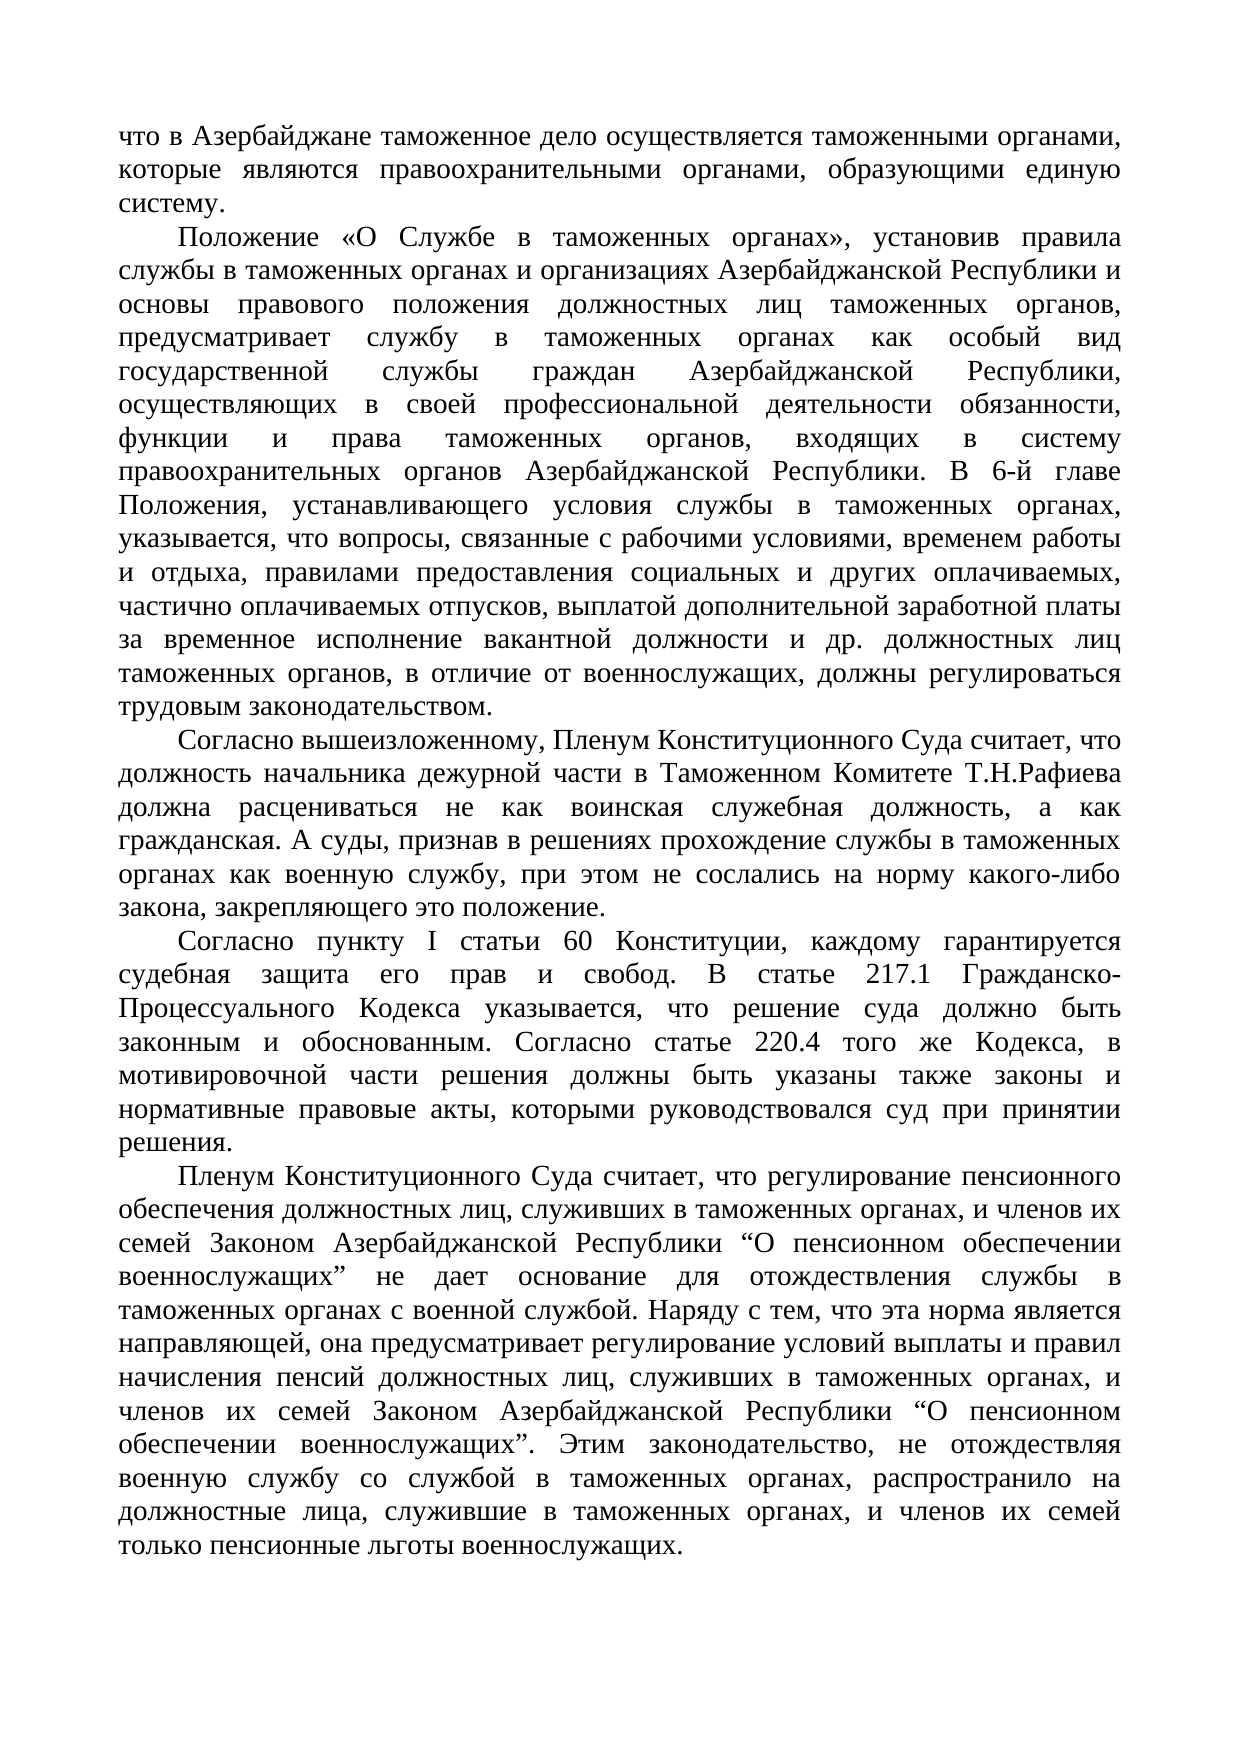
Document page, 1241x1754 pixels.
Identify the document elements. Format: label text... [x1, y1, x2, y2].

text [118, 118, 1122, 219]
text Согласно вышеизложенному, Пленум Конституционного Суда считает, что должность начальника дежурной части в Таможенном Комитете Т.Н.Рафиева должна расцениваться не как воинская служебная должность, а как гражданская. А суды, признав в решениях прохождение службы в таможенных органах как военную службу, при этом не сослались на норму какого-либо закона, закрепляющего это положение. [118, 722, 1122, 923]
text Положение «О Службе в таможенных органах», установив правила службы в таможенных органах и организациях Азербайджанской Республики и основы правового положения должностных лиц таможенных органов, предусматривает службу в таможенных органах как особый вид государственной службы граждан Азербайджанской Республики, осуществляющих в своей профессиональной деятельности обязанности, функции и права таможенных органов, входящих в систему правоохранительных органов Азербайджанской Республики. В 6-й главе Положения, устанавливающего условия службы в таможенных органах, указывается, что вопросы, связанные с рабочими условиями, временем работы и отдыха, правилами предоставления социальных и других оплачиваемых, частично оплачиваемых отпусков, выплатой дополнительной заработной платы за временное исполнение вакантной должности и др. должностных лиц таможенных органов, в отличие от военнослужащих, должны регулироваться трудовым законодательством. [118, 219, 1122, 722]
text Согласно пункту I статьи 60 Конституции, каждому гарантируется судебная защита его прав и свобод. В статье 217.1 Гражданско-Процессуального Кодекса указывается, что решение суда должно быть законным и обоснованным. Согласно статье 220.4 того же Кодекса, в мотивировочной части решения должны быть указаны также законы и нормативные правовые акты, которыми руководствовался суд при принятии решения. [118, 923, 1122, 1158]
text Пленум Конституционного Суда считает, что регулирование пенсионного обеспечения должностных лиц, служивших в таможенных органах, и членов их семей Законом Азербайджанской Республики “О пенсионном обеспечении военнослужащих” не дает основание для отождествления службы в таможенных органах с военной службой. Наряду с тем, что эта норма является направляющей, она предусматривает регулирование условий выплаты и правил начисления пенсий должностных лиц, служивших в таможенных органах, и членов их семей Законом Азербайджанской Республики “О пенсионном обеспечении военнослужащих”. Этим законодательство, не отождествляя военную службу со службой в таможенных органах, распространило на должностные лица, служившие в таможенных органах, и членов их семей только пенсионные льготы военнослужащих. [118, 1158, 1122, 1560]
